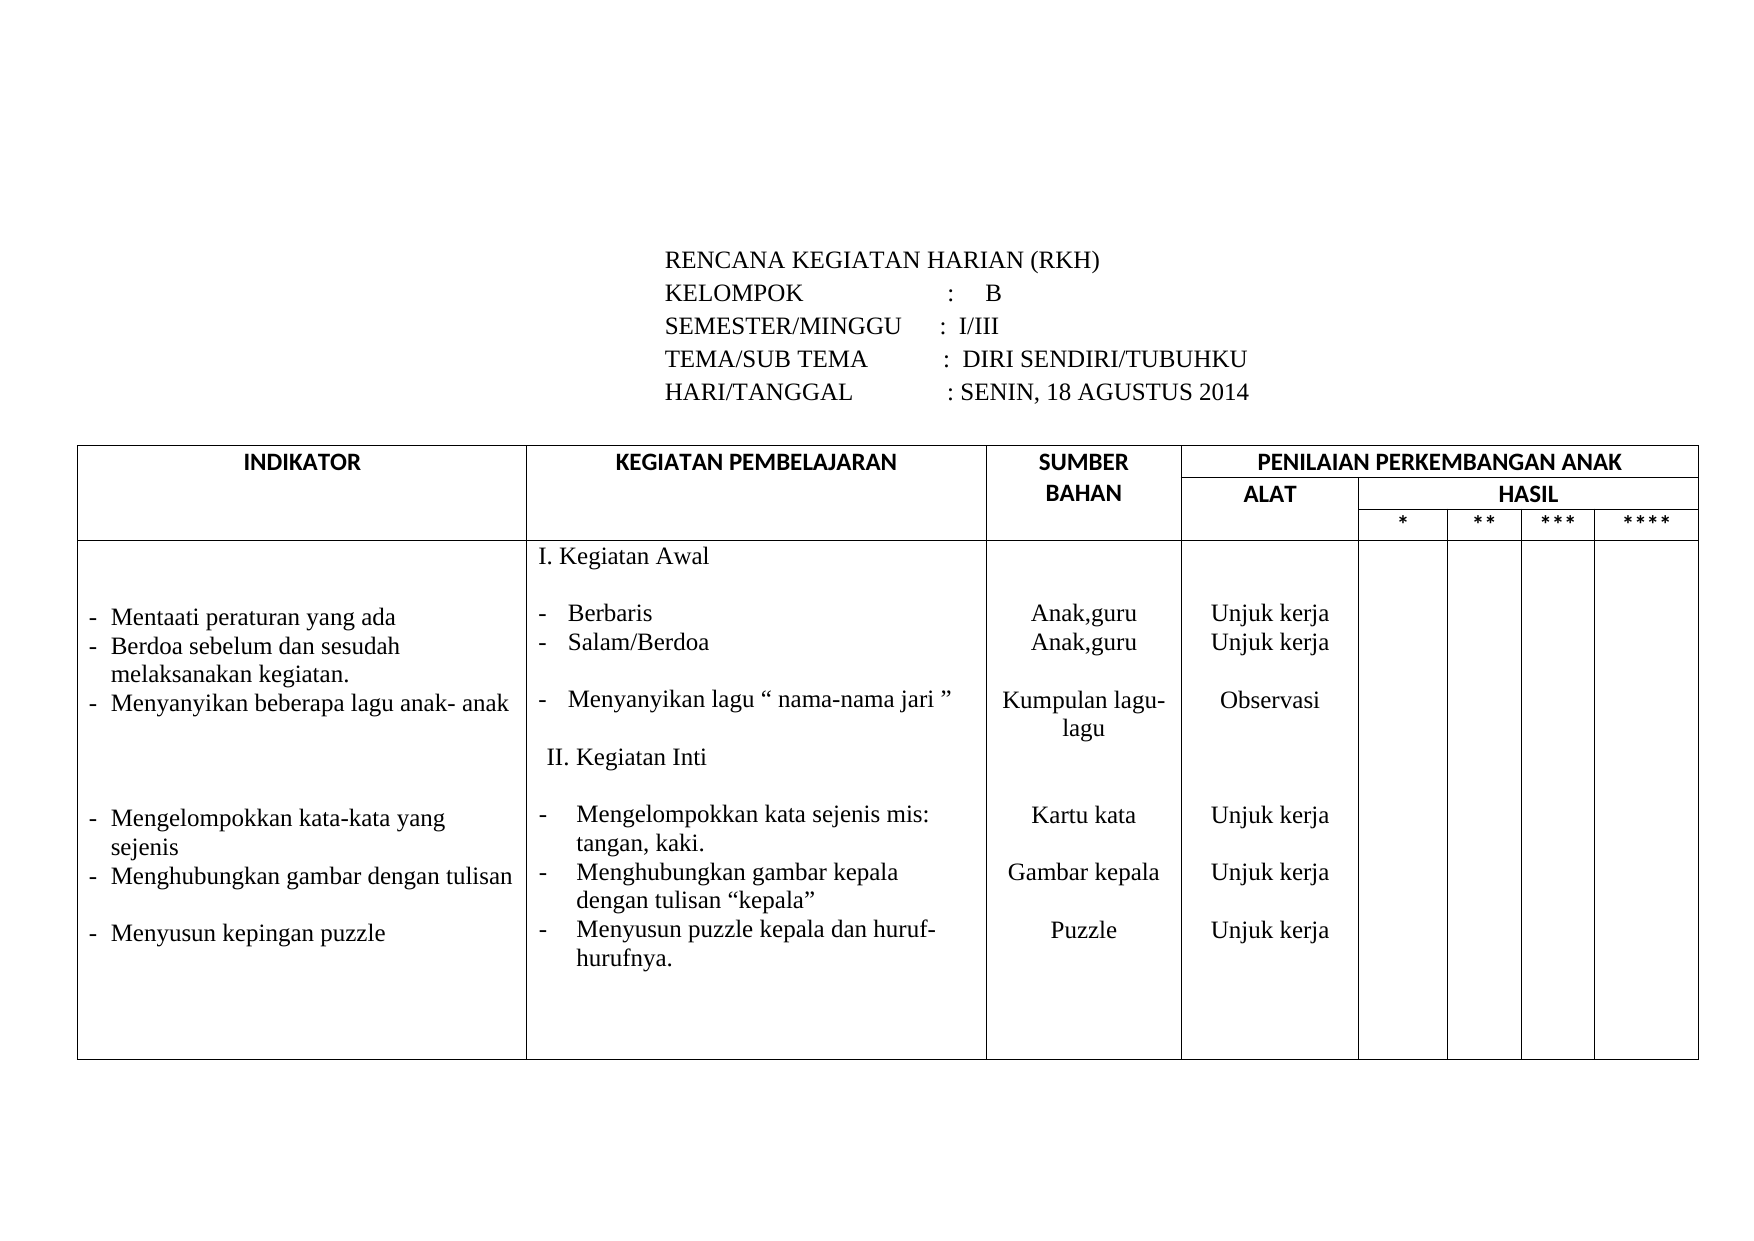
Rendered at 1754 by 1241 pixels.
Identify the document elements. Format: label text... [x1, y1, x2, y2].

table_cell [987, 541, 1181, 1058]
table_header PENILAIAN PERKEMBANGAN ANAK [1182, 446, 1698, 477]
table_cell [527, 541, 986, 1058]
table_cell * [1359, 510, 1447, 540]
table_cell [1448, 541, 1521, 1058]
text HARI/TANGGAL : SENIN, 18 AGUSTUS 2014 [664, 377, 1724, 406]
text RENCANA KEGIATAN HARIAN (RKH) [664, 245, 1724, 274]
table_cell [1182, 541, 1358, 1058]
text TEMA/SUB TEMA : DIRI SENDIRI/TUBUHKU [664, 344, 1724, 373]
table_cell *** [1522, 510, 1594, 540]
table_cell ALAT [1182, 478, 1358, 540]
text SEMESTER/MINGGU : I/III [664, 311, 1724, 340]
table_header INDIKATOR [78, 446, 526, 540]
table_header KEGIATAN PEMBELAJARAN [527, 446, 986, 540]
table_cell [1359, 541, 1447, 1058]
text KELOMPOK : B [664, 278, 1724, 307]
table_cell HASIL [1359, 478, 1698, 508]
table_header SUMBER BAHAN [987, 446, 1181, 540]
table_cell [78, 541, 526, 1058]
table_cell ** [1448, 510, 1521, 540]
table_cell **** [1595, 510, 1698, 540]
table_cell [1522, 541, 1594, 1058]
table_cell [1595, 541, 1698, 1058]
